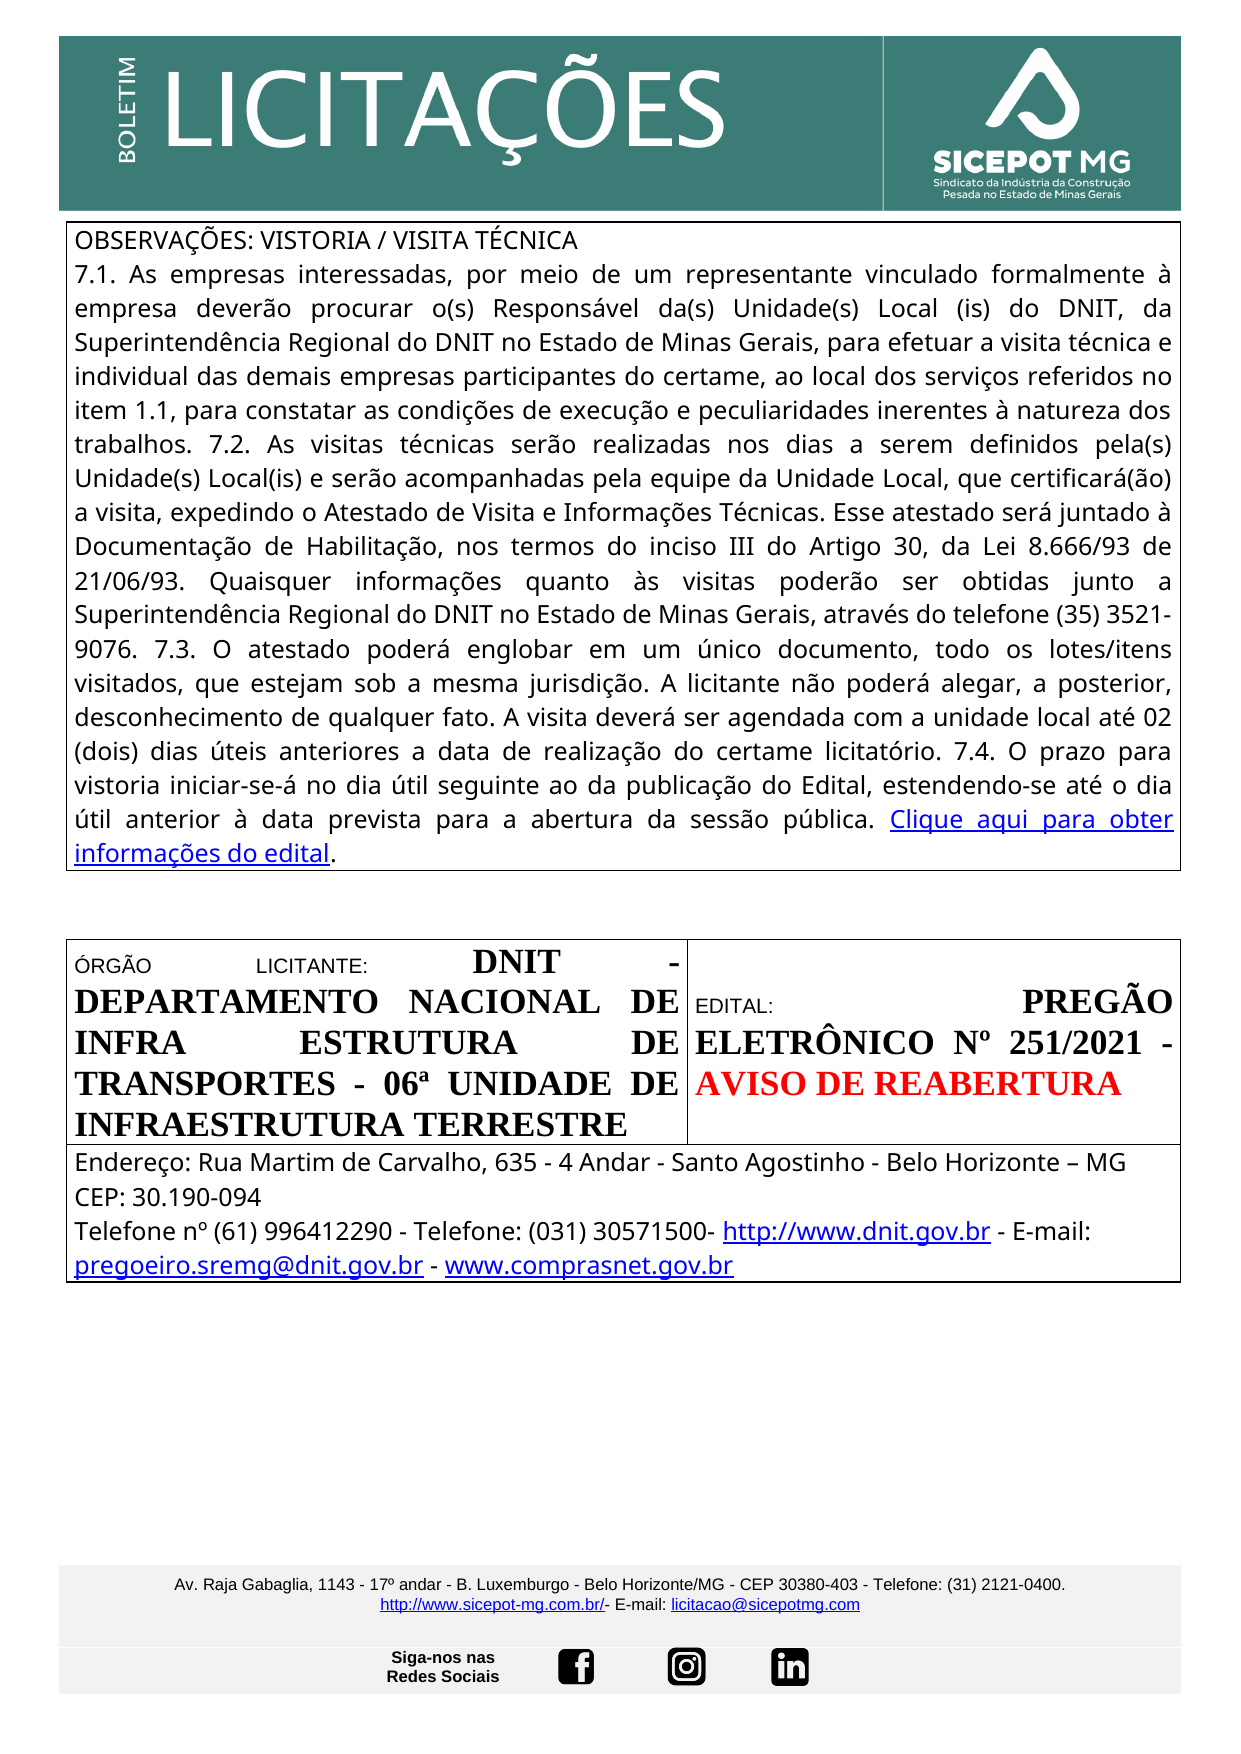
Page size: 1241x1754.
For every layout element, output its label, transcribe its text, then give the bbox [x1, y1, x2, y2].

picture [59, 36, 1181, 211]
table_cell Endereço: Rua Martim de Carvalho, 635 - 4 Andar - Santo Agostinho - Belo Horizonte – MG CEP: 30.190-094 Telefone nº (61) 996412290 - Telefone: (031) 30571500- http://www.dnit.gov.br - E-mail: pregoeiro.sremg@dnit.gov.br - www.comprasnet.gov.br [67, 1145, 1180, 1281]
table_header ÓRGÃO LICITANTE: DNIT - DEPARTAMENTO NACIONAL DE INFRA ESTRUTURA DE TRANSPORTES - 06ª UNIDADE DE INFRAESTRUTURA TERRESTRE [67, 940, 687, 1144]
picture [771, 1648, 809, 1686]
table_header EDITAL: PREGÃO ELETRÔNICO Nº 251/2021 - AVISO DE REABERTURA [688, 940, 1180, 1144]
table_cell OBSERVAÇÕES: VISTORIA / VISITA TÉCNICA 7.1. As empresas interessadas, por meio de um representante vinculado formalmente à empresa deverão procurar o(s) Responsável da(s) Unidade(s) Local (is) do DNIT, da Superintendência Regional do DNIT no Estado de Minas Gerais, para efetuar a visita técnica e individual das demais empresas participantes do certame, ao local dos serviços referidos no item 1.1, para constatar as condições de execução e peculiaridades inerentes à natureza dos trabalhos. 7.2. As visitas técnicas serão realizadas nos dias a serem definidos pela(s) Unidade(s) Local(is) e serão acompanhadas pela equipe da Unidade Local, que certificará(ão) a visita, expedindo o Atestado de Visita e Informações Técnicas. Esse atestado será juntado à Documentação de Habilitação, nos termos do inciso III do Artigo 30, da Lei 8.666/93 de 21/06/93. Quaisquer informações quanto às visitas poderão ser obtidas junto a Superintendência Regional do DNIT no Estado de Minas Gerais, através do telefone (35) 3521-9076. 7.3. O atestado poderá englobar em um único documento, todo os lotes/itens visitados, que estejam sob a mesma jurisdição. A licitante não poderá alegar, a posterior, desconhecimento de qualquer fato. A visita deverá ser agendada com a unidade local até 02 (dois) dias úteis anteriores a data de realização do certame licitatório. 7.4. O prazo para vistoria iniciar-se-á no dia útil seguinte ao da publicação do Edital, estendendo-se até o dia útil anterior à data prevista para a abertura da sessão pública. Clique aqui para obter informações do edital. [67, 223, 1180, 870]
picture [667, 1647, 706, 1686]
picture [557, 1648, 594, 1685]
